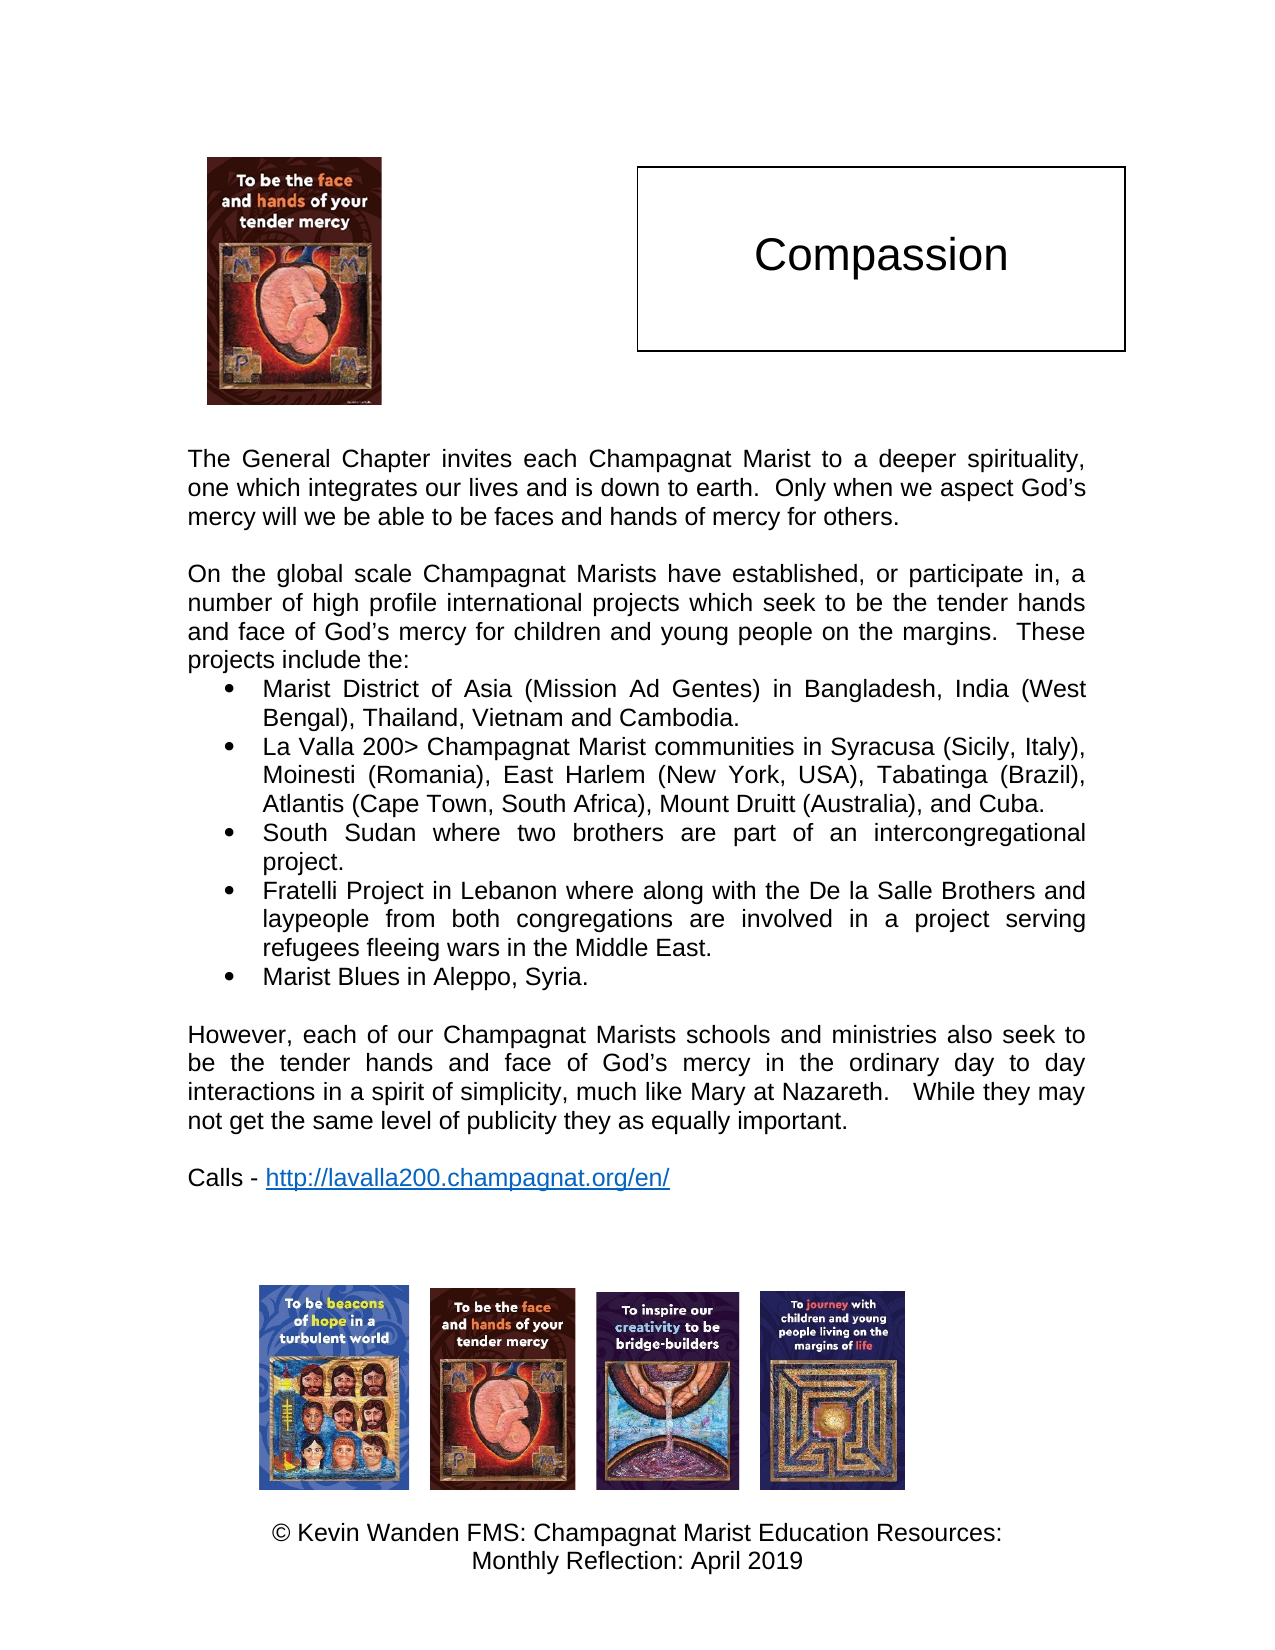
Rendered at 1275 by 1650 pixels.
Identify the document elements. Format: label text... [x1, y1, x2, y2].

picture [760, 1291, 905, 1490]
list Marist Blues in Aleppo, Syria. [225, 962, 1087, 991]
picture [430, 1288, 576, 1490]
text Calls - http://lavalla200.champagnat.org/en/ [187, 1163, 1087, 1192]
text However, each of our Champagnat Marists schools and ministries also seek to be the tender hands and face of God’s mercy in the ordinary day to day interactions in a spirit of simplicity, much like Mary at Nazareth. While they may not get the same level of publicity they as equally important. [187, 1019, 1087, 1134]
list South Sudan where two brothers are part of an intercongregational project. [225, 818, 1087, 876]
list Fratelli Project in Lebanon where along with the De la Salle Brothers and laypeople from both congregations are involved in a project serving refugees fleeing wars in the Middle East. [225, 876, 1087, 962]
picture [596, 1292, 740, 1490]
list La Valla 200> Champagnat Marist communities in Syracusa (Sicily, Italy), Moinesti (Romania), East Harlem (New York, USA), Tabatinga (Brazil), Atlantis (Cape Town, South Africa), Mount Druitt (Australia), and Cuba. [225, 732, 1087, 818]
picture [259, 1285, 410, 1490]
text On the global scale Champagnat Marists have established, or participate in, a number of high profile international projects which seek to be the tender hands and face of God’s mercy for children and young people on the margins. These projects include the: [187, 559, 1087, 674]
list Marist District of Asia (Mission Ad Gentes) in Bangladesh, India (West Bengal), Thailand, Vietnam and Cambodia. [225, 674, 1087, 732]
text The General Chapter invites each Champagnat Marist to a deeper spirituality, one which integrates our lives and is down to earth. Only when we aspect God’s mercy will we be able to be faces and hands of mercy for others. [187, 444, 1087, 530]
